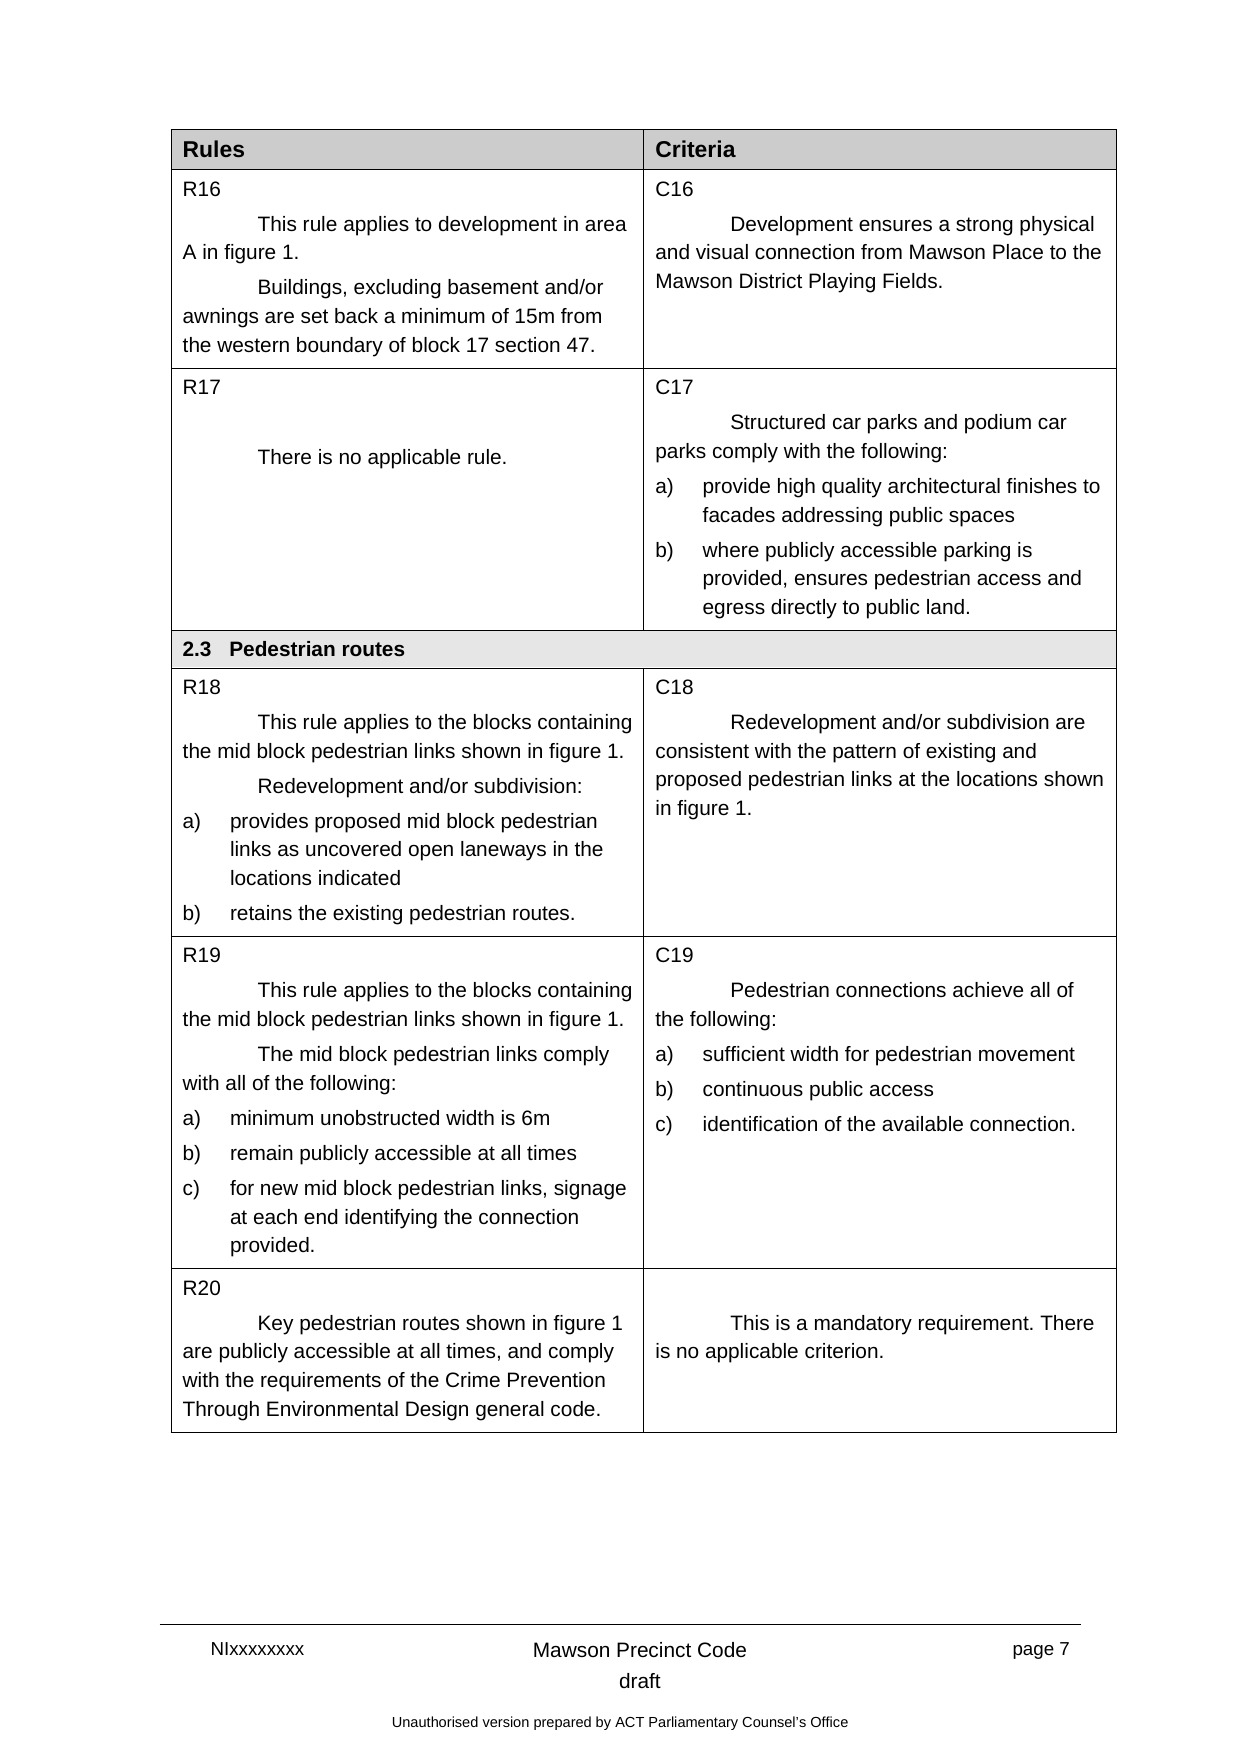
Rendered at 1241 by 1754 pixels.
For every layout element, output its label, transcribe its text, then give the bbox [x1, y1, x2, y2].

table_cell This rule applies to the blocks containing the mid block pedestrian links shown in figure 1. Redevelopment and/or subdivision: provides proposed mid block pedestrian links as uncovered open laneways in the locations indicated retains the existing pedestrian routes. [172, 669, 643, 936]
table_cell This rule applies to the blocks containing the mid block pedestrian links shown in figure 1. The mid block pedestrian links comply with all of the following: minimum unobstructed width is 6m remain publicly accessible at all times for new mid block pedestrian links, signage at each end identifying the connection provided. [172, 937, 643, 1268]
table_cell Pedestrian routes [172, 631, 1116, 667]
table_cell This is a mandatory requirement. There is no applicable criterion. [644, 1269, 1116, 1432]
table_cell Redevelopment and/or subdivision are consistent with the pattern of existing and proposed pedestrian links at the locations shown in figure 1. [644, 669, 1116, 936]
table_header Criteria [644, 130, 1116, 169]
table_cell There is no applicable rule. [172, 369, 643, 630]
table_cell Development ensures a strong physical and visual connection from Mawson Place to the Mawson District Playing Fields. [644, 170, 1116, 368]
table_header Rules [172, 130, 643, 169]
table_cell This rule applies to development in area A in figure 1. Buildings, excluding basement and/or awnings are set back a minimum of 15m from the western boundary of block 17 section 47. [172, 170, 643, 368]
table_cell Structured car parks and podium car parks comply with the following: provide high quality architectural finishes to facades addressing public spaces where publicly accessible parking is provided, ensures pedestrian access and egress directly to public land. [644, 369, 1116, 630]
table_cell Pedestrian connections achieve all of the following: sufficient width for pedestrian movement continuous public access identification of the available connection. [644, 937, 1116, 1268]
table_cell Key pedestrian routes shown in figure 1 are publicly accessible at all times, and comply with the requirements of the Crime Prevention Through Environmental Design general code. [172, 1269, 643, 1432]
